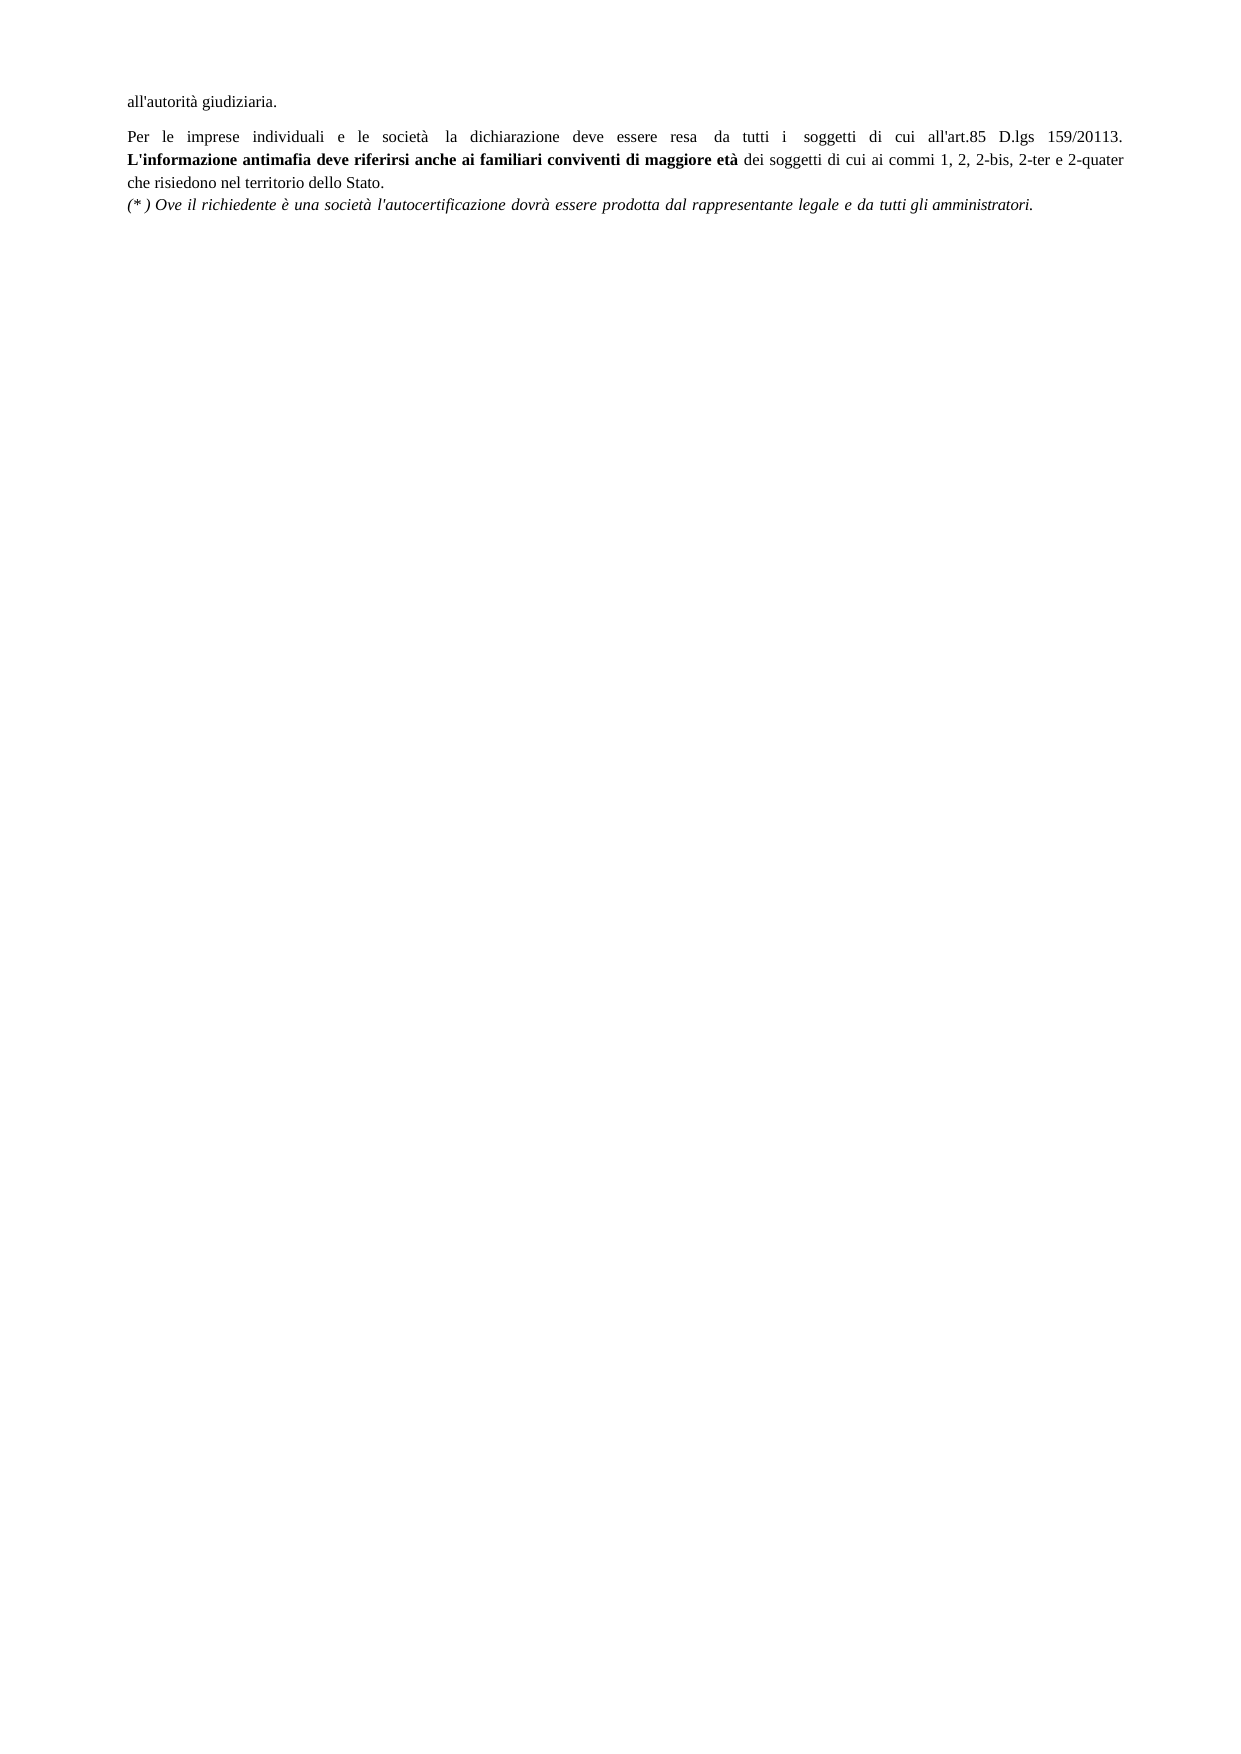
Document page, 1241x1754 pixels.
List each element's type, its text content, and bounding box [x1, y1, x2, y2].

text Per le imprese individuali e le società la dichiarazione deve essere resa da tutti i soggetti di cui all'art.85 D.lgs 159/20113. L'informazione antimafia deve riferirsi anche ai familiari conviventi di maggiore età dei soggetti di cui ai commi 1, 2, 2-bis, 2-ter e 2-quater che risiedono nel territorio dello Stato. [127, 127, 1124, 192]
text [127, 92, 1124, 111]
text (* ) Ove il richiedente è una società l'autocertificazione dovrà essere prodotta dal rappresentante legale e da tutti gli amministratori. [127, 196, 1223, 214]
